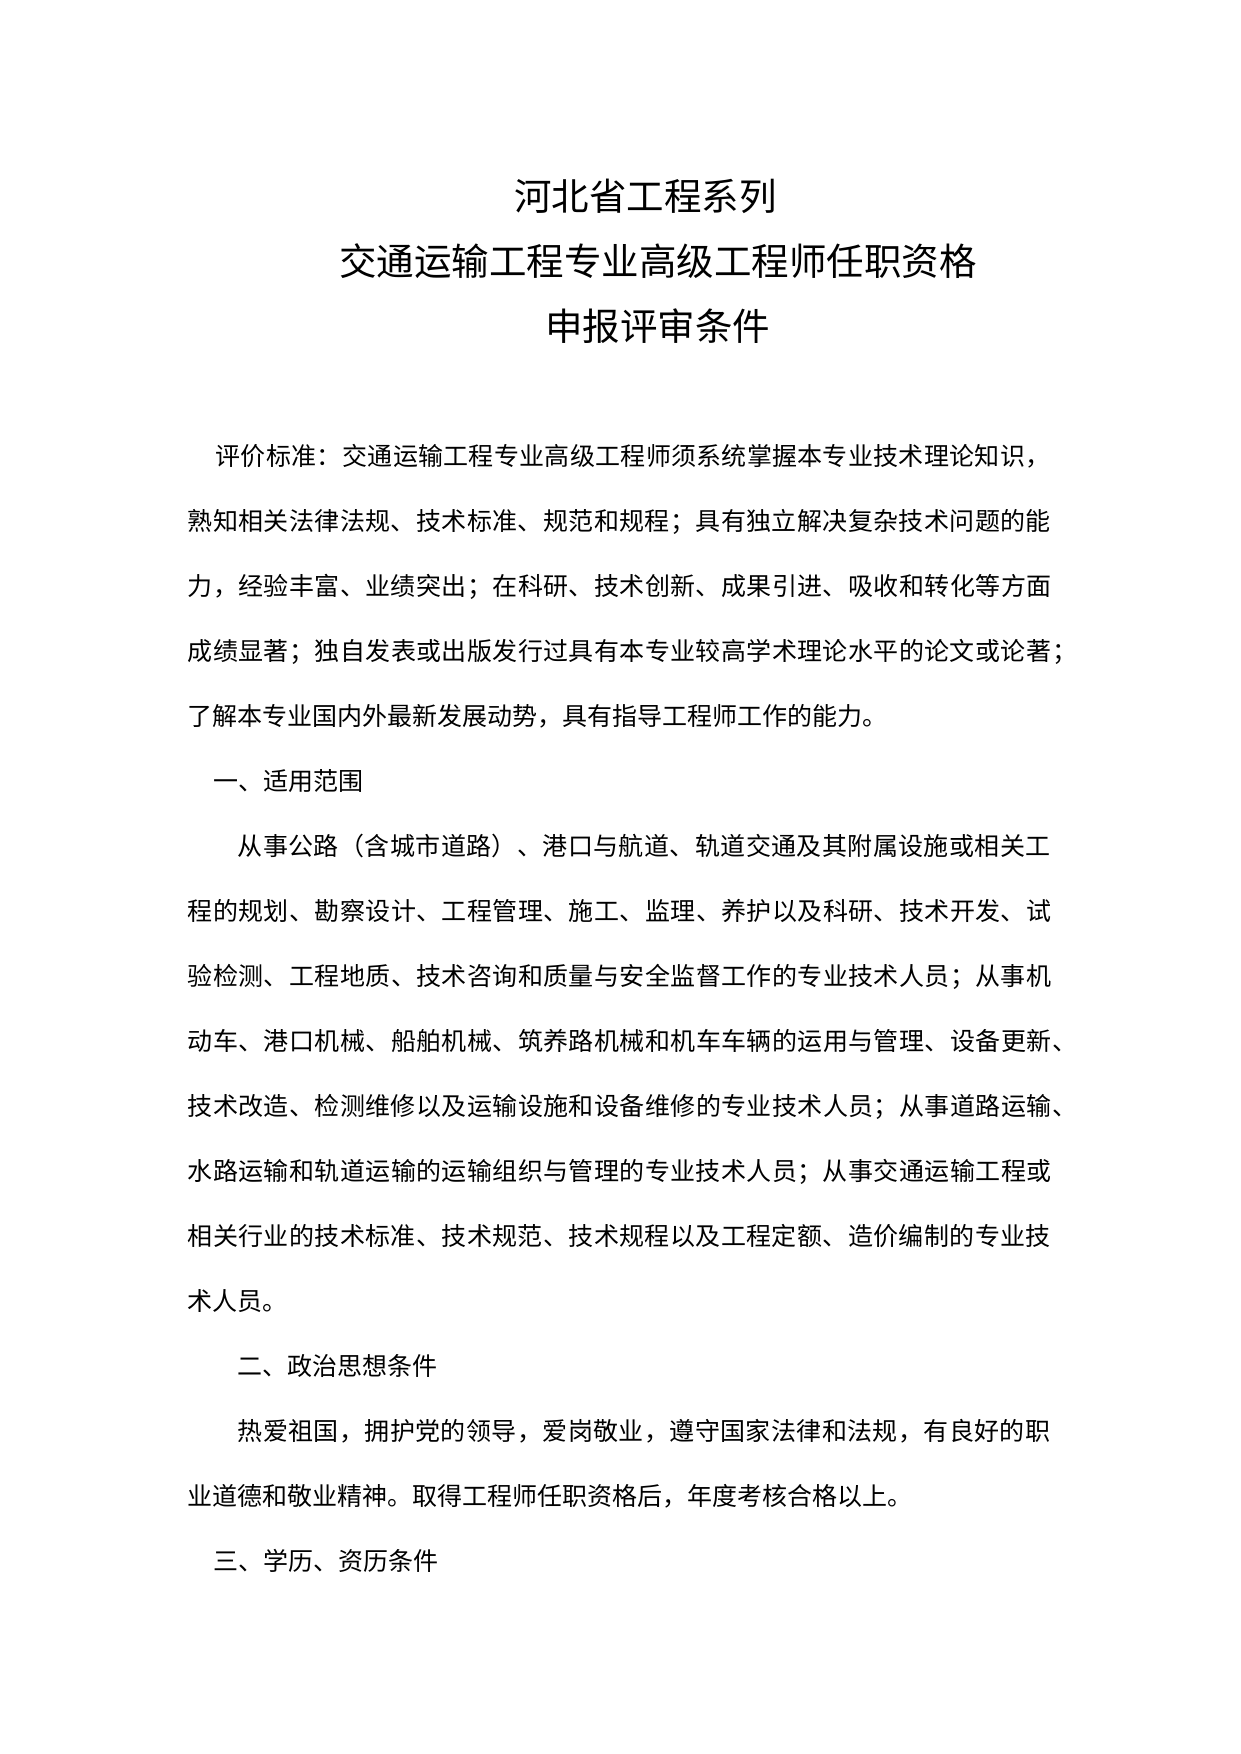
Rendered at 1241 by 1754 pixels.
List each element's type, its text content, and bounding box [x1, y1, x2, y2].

text 交通运输工程专业高级工程师任职资格 [187, 227, 1053, 292]
text 二、政治思想条件 [187, 1332, 1053, 1397]
text 申报评审条件 [187, 292, 1053, 357]
text 评价标准：交通运输工程专业高级工程师须系统掌握本专业技术理论知识，熟知相关法律法规、技术标准、规范和规程；具有独立解决复杂技术问题的能力，经验丰富、业绩突出；在科研、技术创新、成果引进、吸收和转化等方面成绩显著；独自发表或出版发行过具有本专业较高学术理论水平的论文或论著；了解本专业国内外最新发展动势，具有指导工程师工作的能力。 [187, 422, 1053, 747]
text 河北省工程系列 [187, 162, 1053, 227]
text 从事公路（含城市道路）、港口与航道、轨道交通及其附属设施或相关工程的规划、勘察设计、工程管理、施工、监理、养护以及科研、技术开发、试验检测、工程地质、技术咨询和质量与安全监督工作的专业技术人员；从事机动车、港口机械、船舶机械、筑养路机械和机车车辆的运用与管理、设备更新、技术改造、检测维修以及运输设施和设备维修的专业技术人员；从事道路运输、水路运输和轨道运输的运输组织与管理的专业技术人员；从事交通运输工程或相关行业的技术标准、技术规范、技术规程以及工程定额、造价编制的专业技术人员。 [187, 812, 1053, 1332]
text 一、适用范围 [187, 747, 1053, 812]
text 三、学历、资历条件 [187, 1527, 1053, 1592]
text 热爱祖国，拥护党的领导，爱岗敬业，遵守国家法律和法规，有良好的职业道德和敬业精神。取得工程师任职资格后，年度考核合格以上。 [187, 1397, 1053, 1527]
